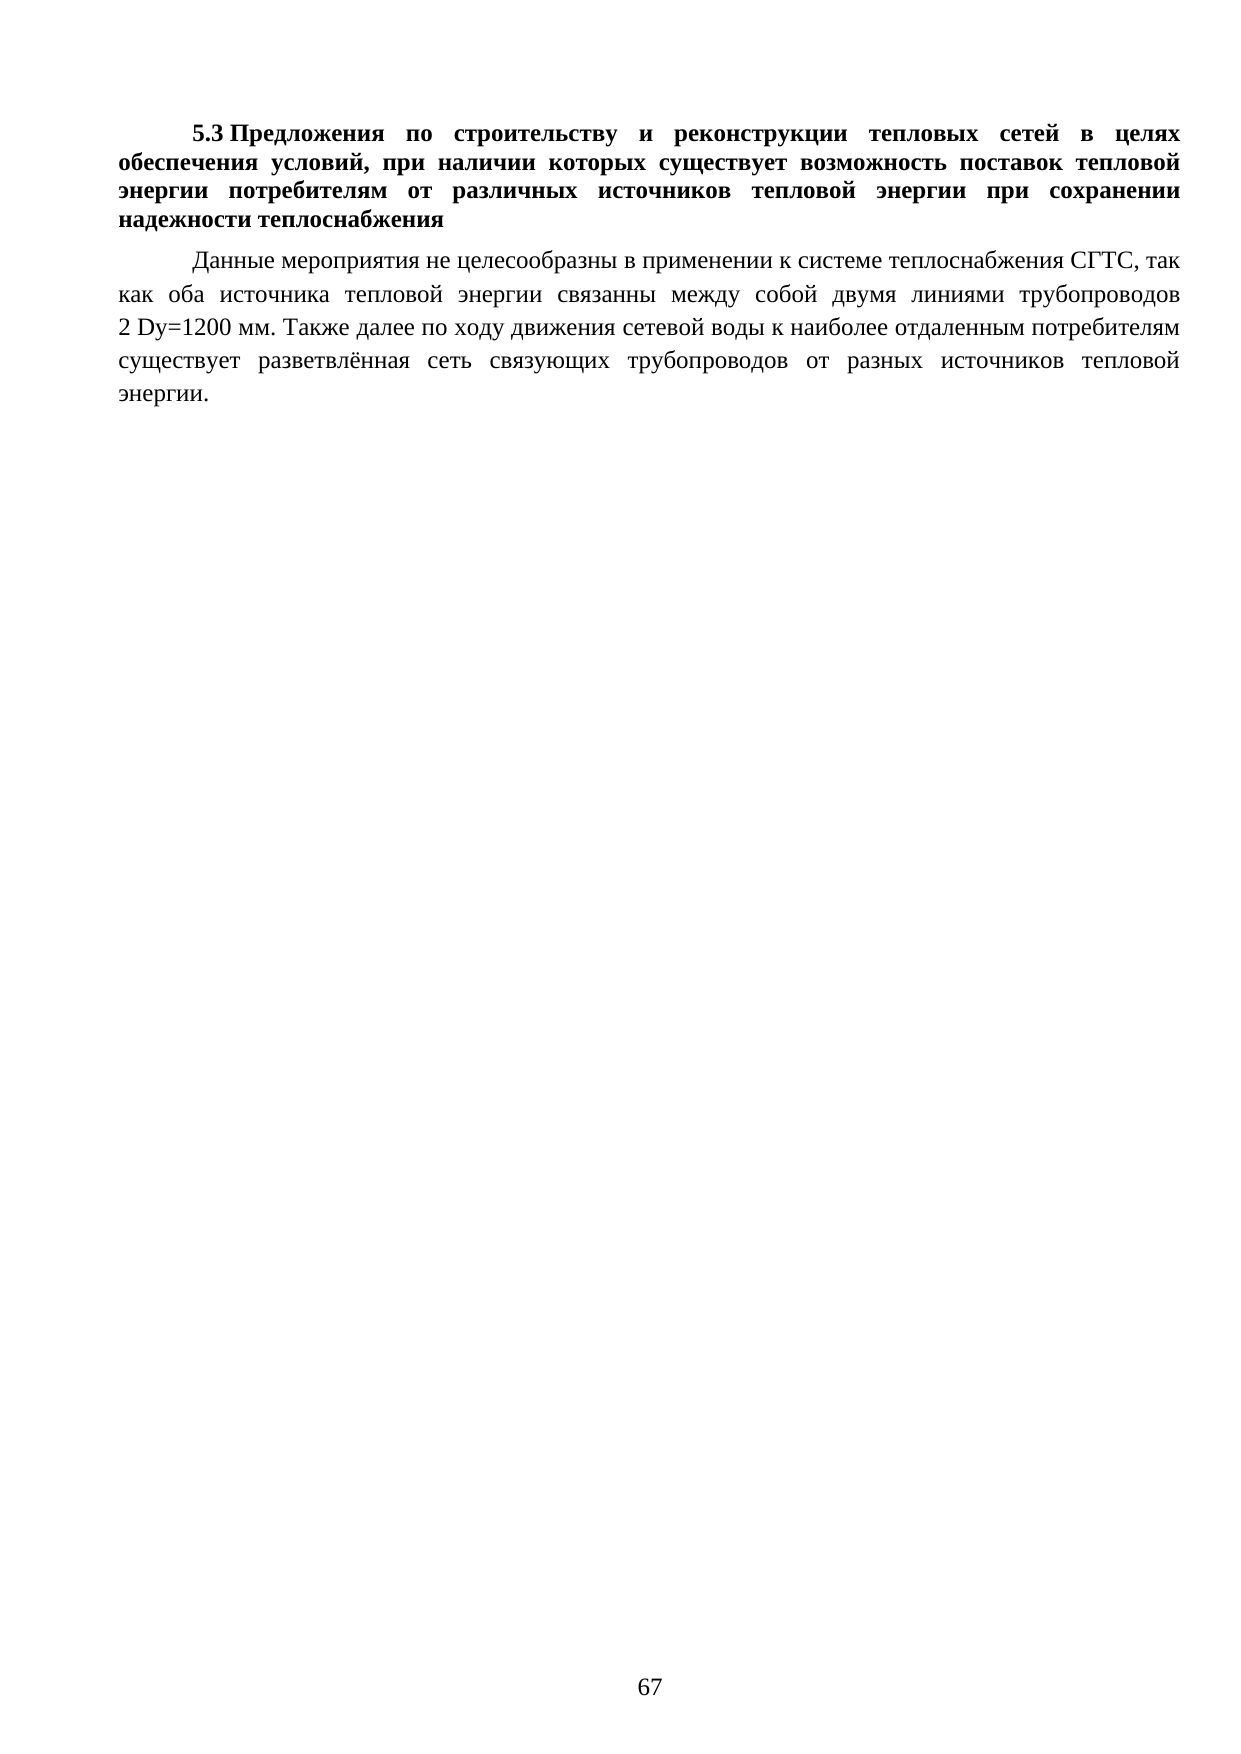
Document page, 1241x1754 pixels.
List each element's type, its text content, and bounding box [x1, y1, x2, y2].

text Предложения по строительству и реконструкции тепловых сетей в целях обеспечения условий, при наличии которых существует возможность поставок тепловой энергии потребителям от различных источников тепловой энергии при сохранении надежности теплоснабжения [118, 118, 1181, 233]
text Данные мероприятия не целесообразны в применении к системе теплоснабжения СГТС, так как оба источника тепловой энергии связанны между собой двумя линиями трубопроводов 2 Dy=1200 мм. Также далее по ходу движения сетевой воды к наиболее отдаленным потребителям существует разветвлённая сеть связующих трубопроводов от разных источников тепловой энергии. [118, 246, 1181, 406]
